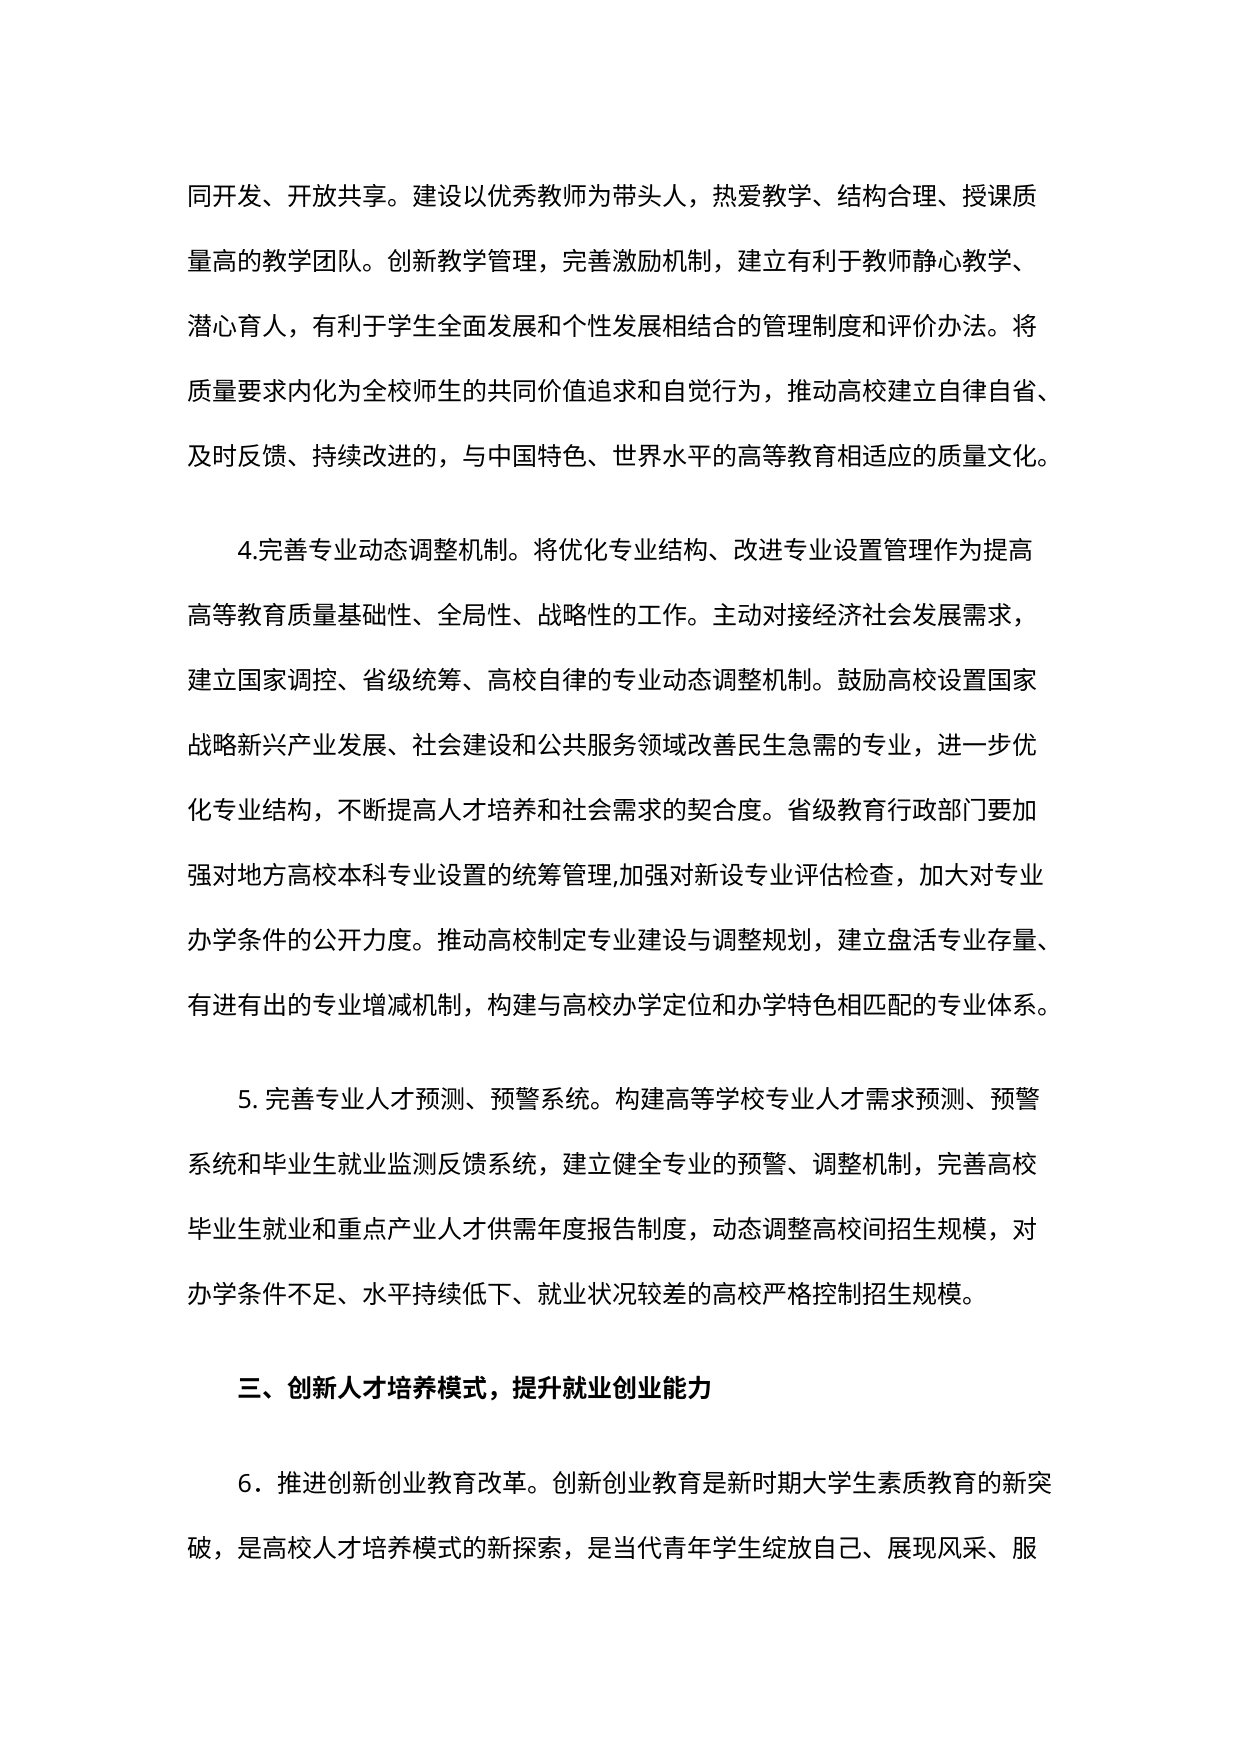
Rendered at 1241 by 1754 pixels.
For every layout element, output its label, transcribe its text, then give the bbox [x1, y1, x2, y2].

text 5. 完善专业人才预测、预警系统。构建高等学校专业人才需求预测、预警系统和毕业生就业监测反馈系统，建立健全专业的预警、调整机制，完善高校毕业生就业和重点产业人才供需年度报告制度，动态调整高校间招生规模，对办学条件不足、水平持续低下、就业状况较差的高校严格控制招生规模。 [187, 1065, 1053, 1325]
text 4.完善专业动态调整机制。将优化专业结构、改进专业设置管理作为提高高等教育质量基础性、全局性、战略性的工作。主动对接经济社会发展需求，建立国家调控、省级统筹、高校自律的专业动态调整机制。鼓励高校设置国家战略新兴产业发展、社会建设和公共服务领域改善民生急需的专业，进一步优化专业结构，不断提高人才培养和社会需求的契合度。省级教育行政部门要加强对地方高校本科专业设置的统筹管理,加强对新设专业评估检查，加大对专业办学条件的公开力度。推动高校制定专业建设与调整规划，建立盘活专业存量、有进有出的专业增减机制，构建与高校办学定位和办学特色相匹配的专业体系。 [187, 516, 1053, 1036]
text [187, 162, 1053, 487]
text 三、创新人才培养模式，提升就业创业能力 [187, 1354, 1053, 1419]
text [187, 1449, 1053, 1579]
